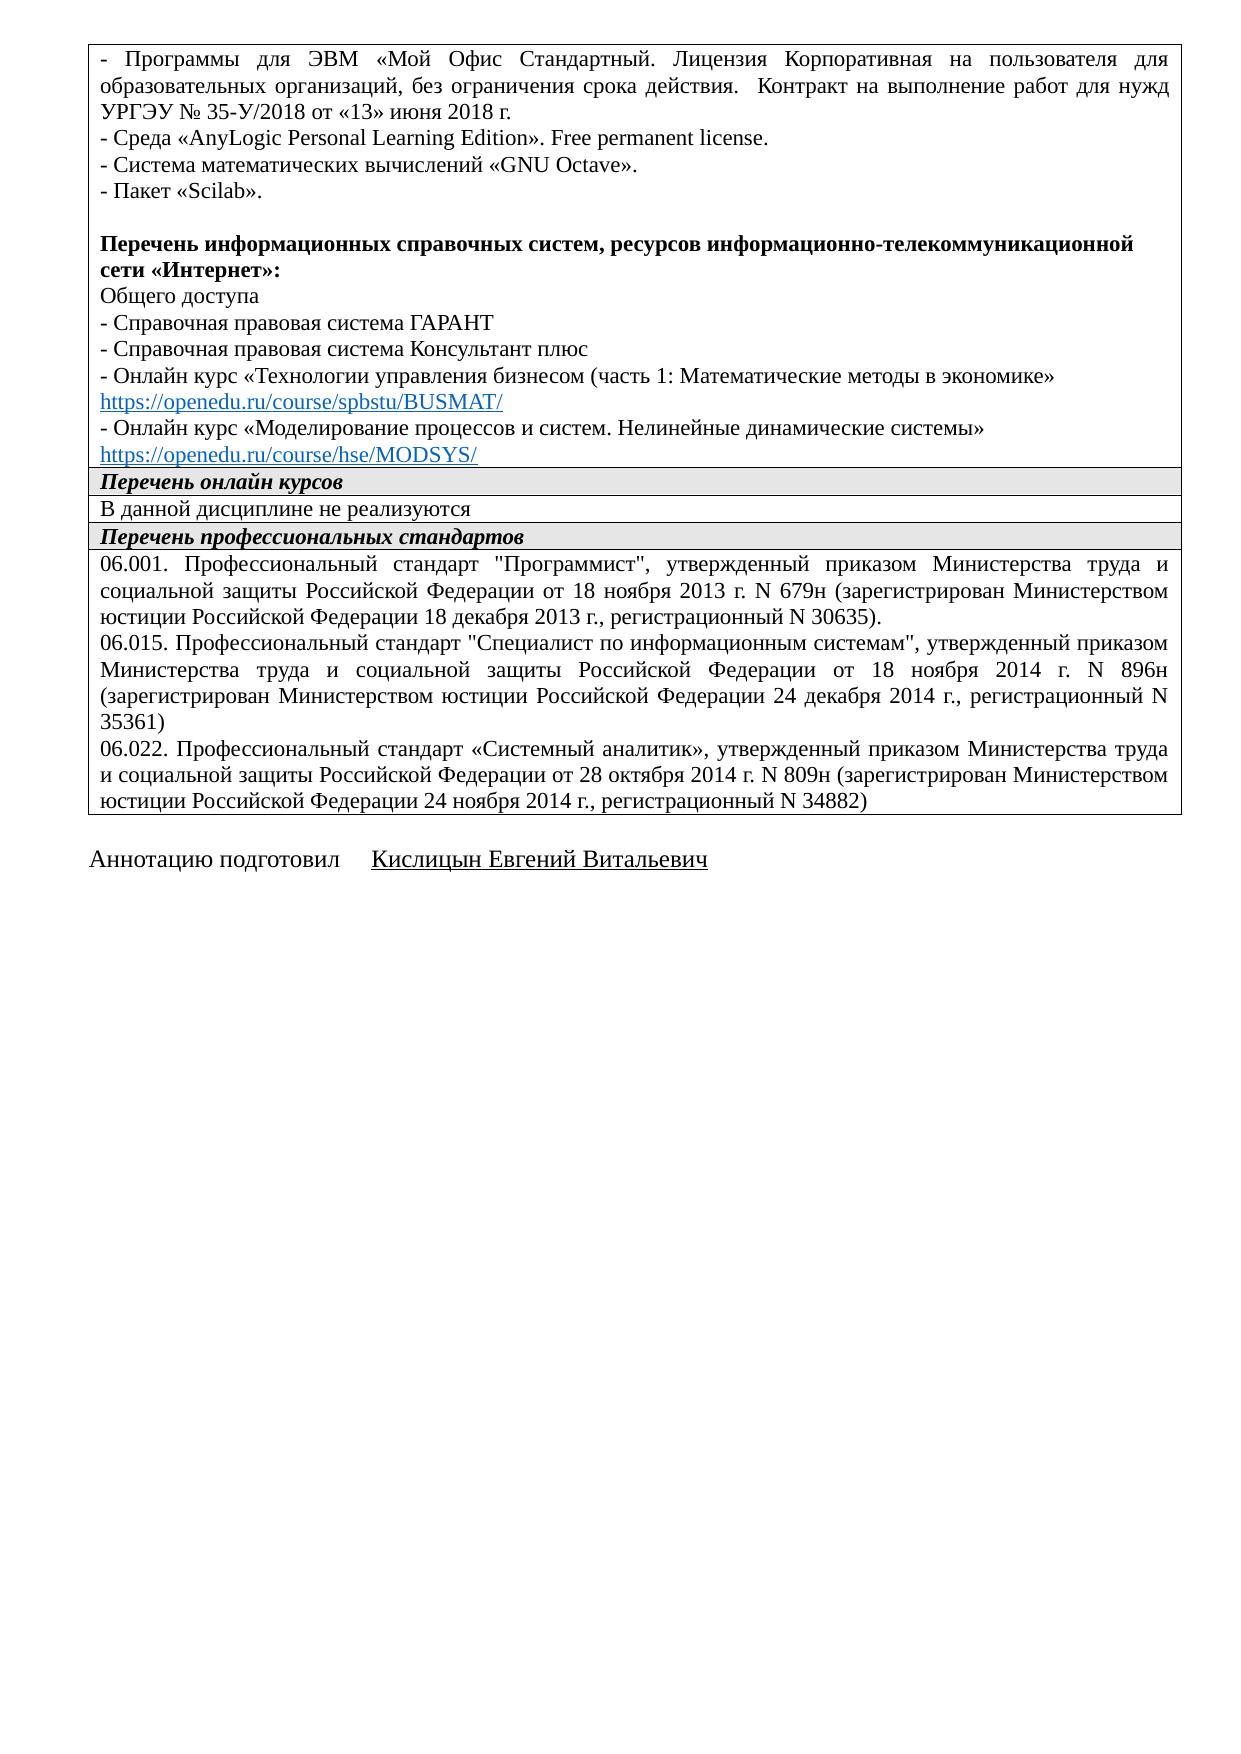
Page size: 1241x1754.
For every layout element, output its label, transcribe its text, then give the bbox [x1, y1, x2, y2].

table_cell В данной дисциплине не реализуются [89, 496, 1181, 522]
table_cell Перечень онлайн курсов [89, 468, 1181, 494]
table_cell 06.001. Профессиональный стандарт "Программист", утвержденный приказом Министерства труда и социальной защиты Российской Федерации от 18 ноября 2013 г. N 679н (зарегистрирован Министерством юстиции Российской Федерации 18 декабря 2013 г., регистрационный N 30635). 06.015. Профессиональный стандарт "Специалист по информационным системам", утвержденный приказом Министерства труда и социальной защиты Российской Федерации от 18 ноября 2014 г. N 896н (зарегистрирован Министерством юстиции Российской Федерации 24 декабря 2014 г., регистрационный N 35361) 06.022. Профессиональный стандарт «Системный аналитик», утвержденный приказом Министерства труда и социальной защиты Российской Федерации от 28 октября 2014 г. N 809н (зарегистрирован Министерством юстиции Российской Федерации 24 ноября 2014 г., регистрационный N 34882) [89, 550, 1181, 814]
table_cell Перечень профессиональных стандартов [89, 523, 1181, 549]
text Аннотацию подготовил Кислицын Евгений Витальевич [88, 844, 1181, 872]
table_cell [89, 45, 1181, 467]
